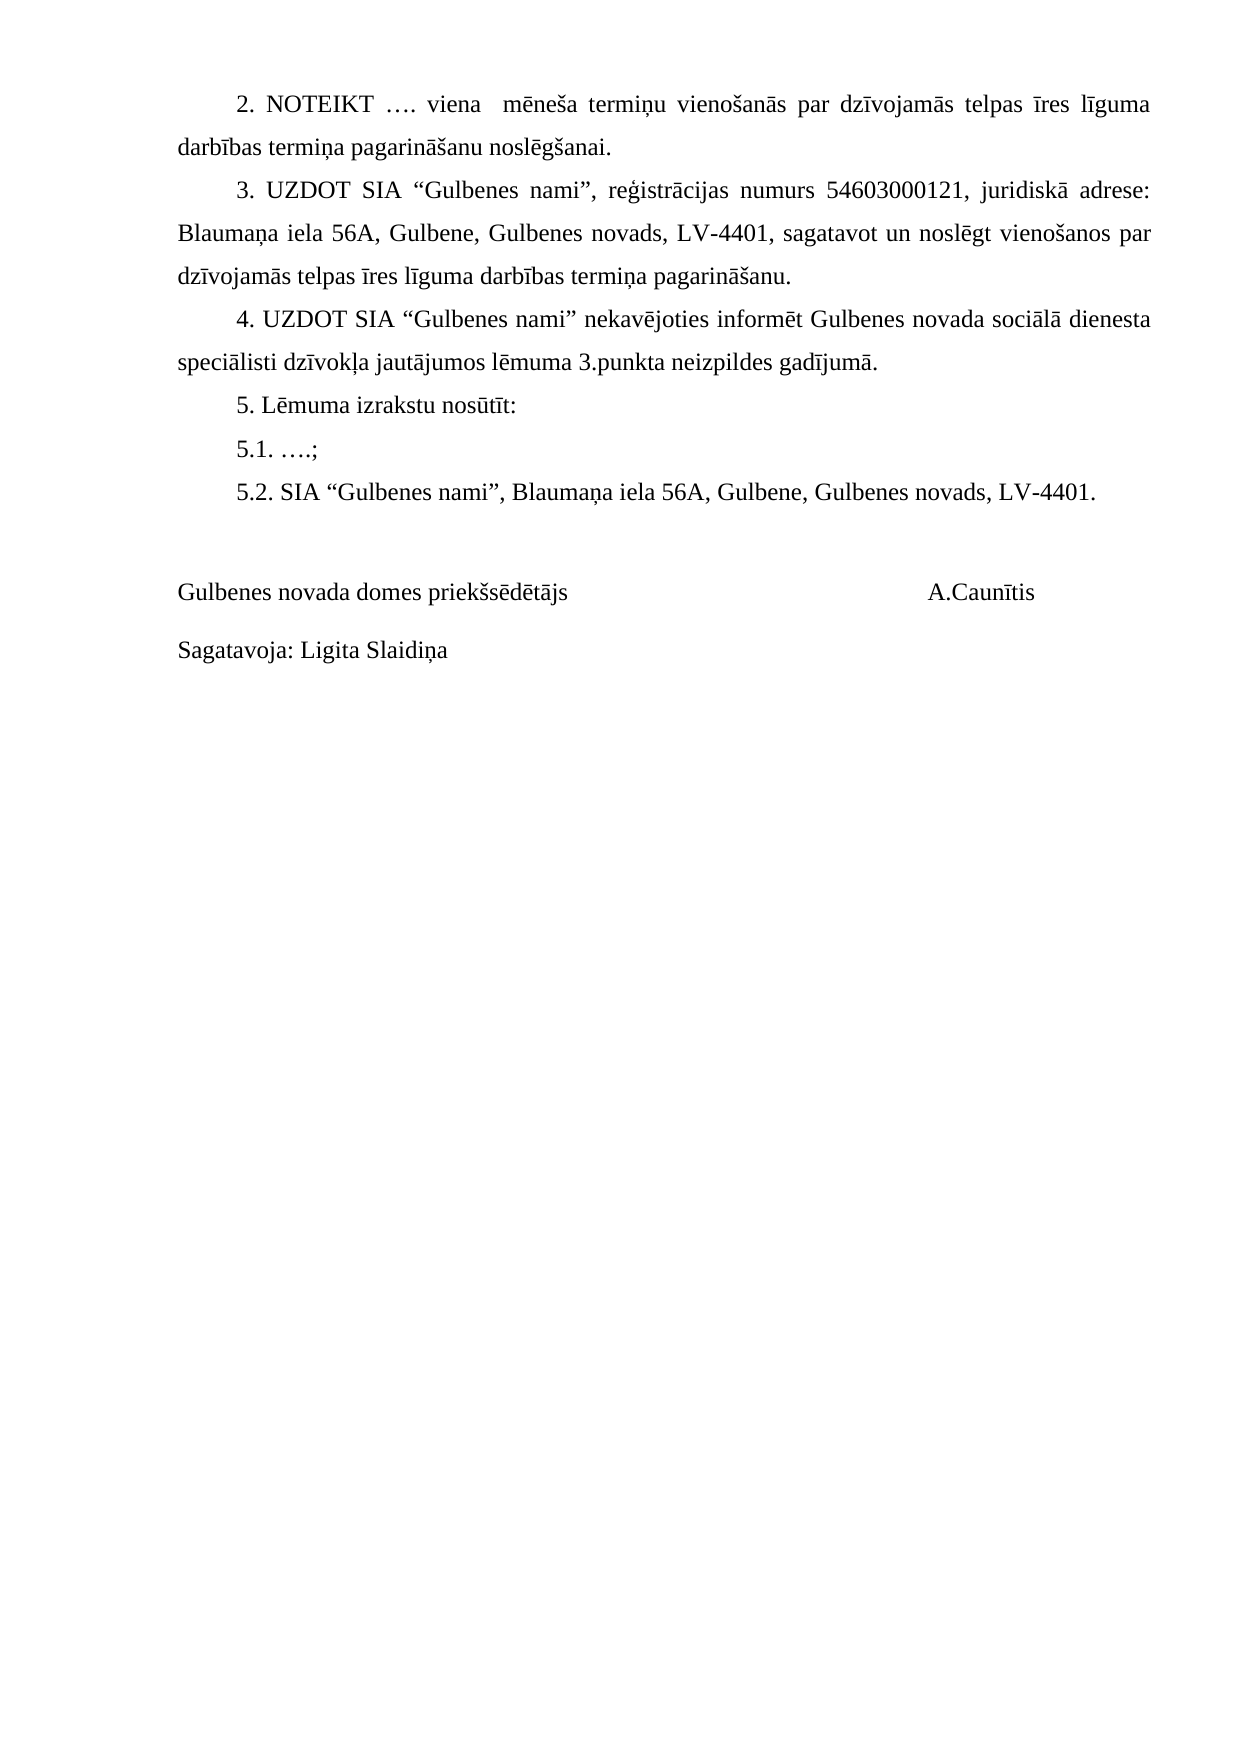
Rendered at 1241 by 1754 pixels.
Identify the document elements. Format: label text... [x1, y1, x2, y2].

text Gulbenes novada domes priekšsēdētājs A.Caunītis [177, 577, 1152, 606]
text 5. Lēmuma izrakstu nosūtīt: [177, 391, 1152, 419]
text 3. UZDOT SIA “Gulbenes nami”, reģistrācijas numurs 54603000121, juridiskā adrese: Blaumaņa iela 56A, Gulbene, Gulbenes novads, LV-4401, sagatavot un noslēgt vienošanos par dzīvojamās telpas īres līguma darbības termiņa pagarināšanu. [177, 175, 1152, 290]
text 5.1. ….; [177, 434, 1152, 462]
text 2. NOTEIKT …. viena mēneša termiņu vienošanās par dzīvojamās telpas īres līguma darbības termiņa pagarināšanu noslēgšanai. [177, 89, 1152, 161]
text Sagatavoja: Ligita Slaidiņa [177, 635, 1152, 664]
text 4. UZDOT SIA “Gulbenes nami” nekavējoties informēt Gulbenes novada sociālā dienesta speciālisti dzīvokļa jautājumos lēmuma 3.punkta neizpildes gadījumā. [177, 304, 1152, 376]
text 5.2. SIA “Gulbenes nami”, Blaumaņa iela 56A, Gulbene, Gulbenes novads, LV-4401. [177, 477, 1152, 506]
